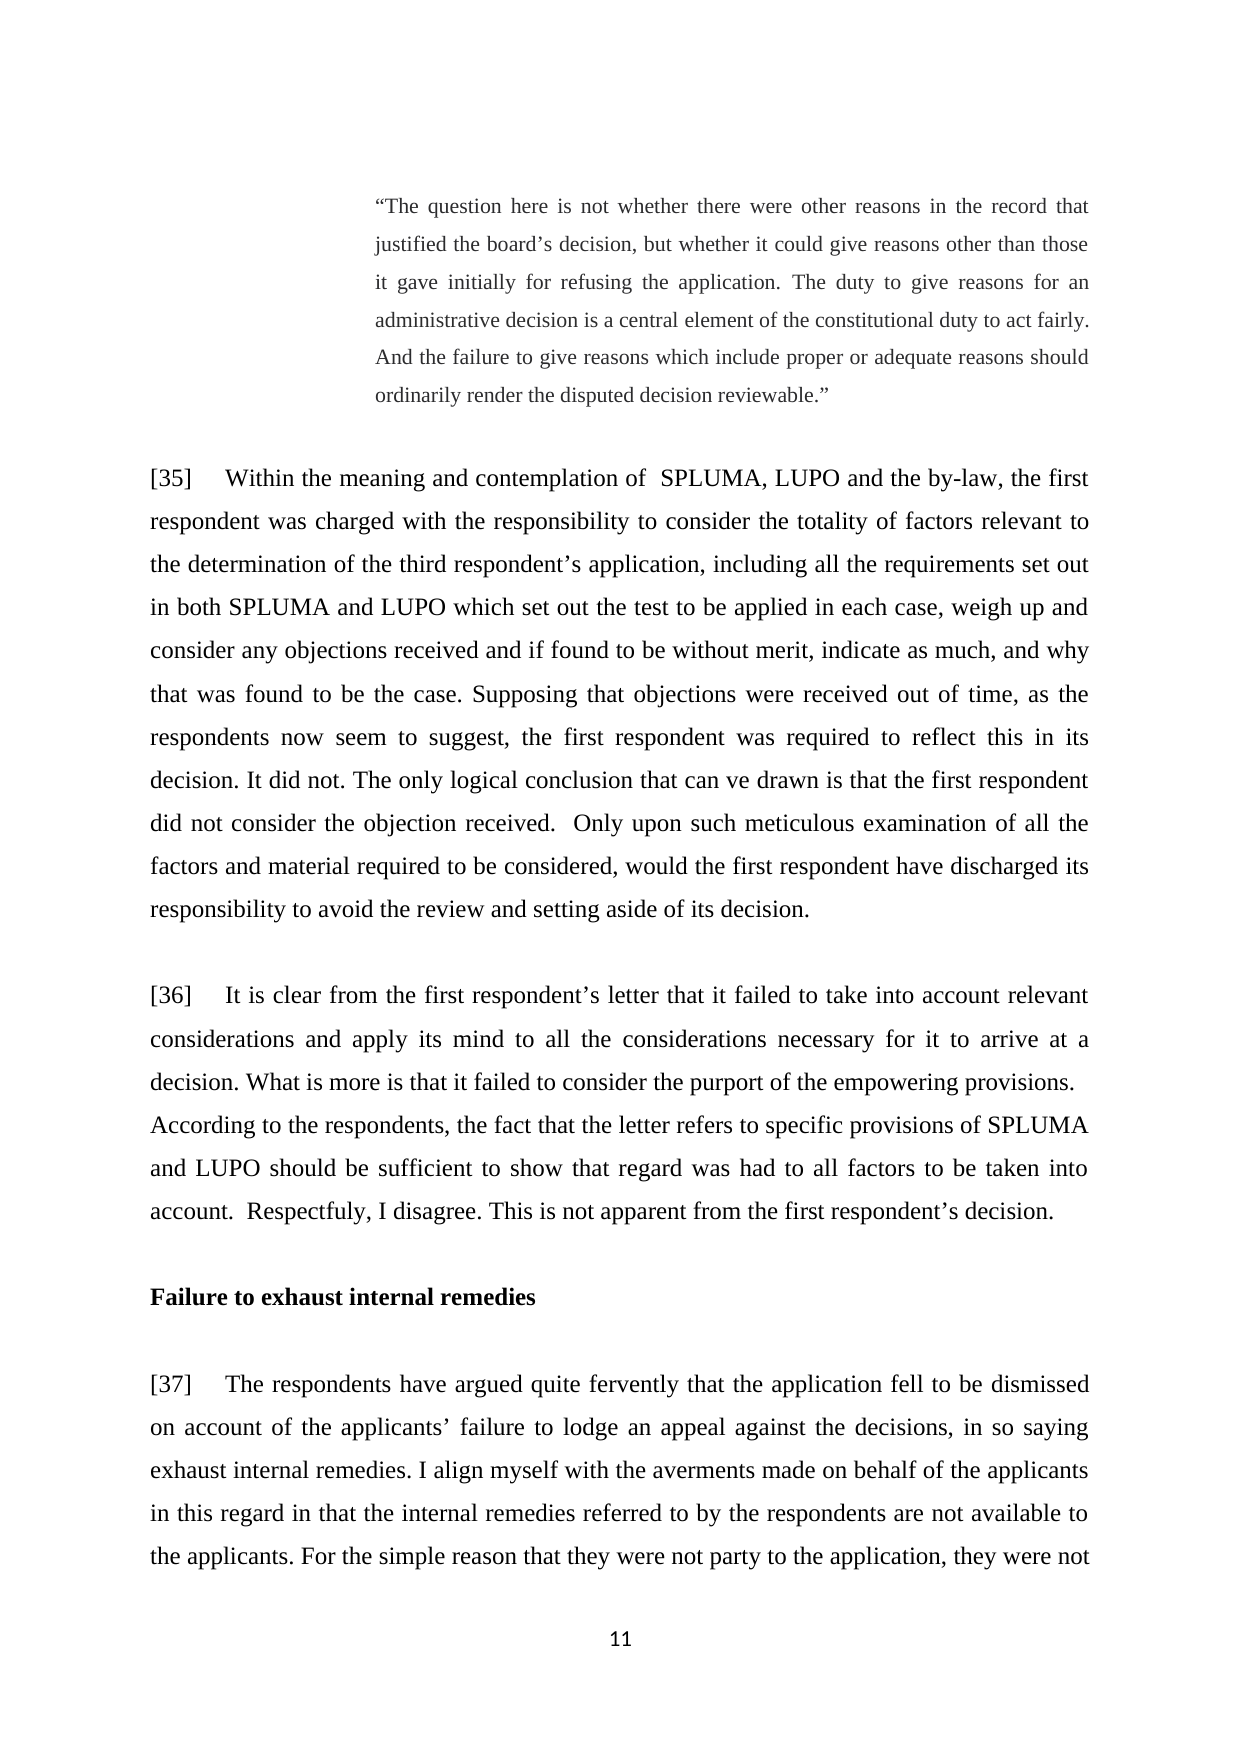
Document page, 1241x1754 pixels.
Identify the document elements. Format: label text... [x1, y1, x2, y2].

text [35] Within the meaning and contemplation of SPLUMA, LUPO and the by-law, the first respondent was charged with the responsibility to consider the totality of factors relevant to the determination of the third respondent’s application, including all the requirements set out in both SPLUMA and LUPO which set out the test to be applied in each case, weigh up and consider any objections received and if found to be without merit, indicate as much, and why that was found to be the case. Supposing that objections were received out of time, as the respondents now seem to suggest, the first respondent was required to reflect this in its decision. It did not. The only logical conclusion that can ve drawn is that the first respondent did not consider the objection received. Only upon such meticulous examination of all the factors and material required to be considered, would the first respondent have discharged its responsibility to avoid the review and setting aside of its decision. [150, 463, 1090, 923]
text “The question here is not whether there were other reasons in the record that justified the board’s decision, but whether it could give reasons other than those it gave initially for refusing the application. The duty to give reasons for an administrative decision is a central element of the constitutional duty to act fairly. And the failure to give reasons which include proper or adequate reasons should ordinarily render the disputed decision reviewable.” [375, 193, 1090, 407]
text Failure to exhaust internal remedies [150, 1282, 1090, 1311]
text [36] It is clear from the first respondent’s letter that it failed to take into account relevant considerations and apply its mind to all the considerations necessary for it to arrive at a decision. What is more is that it failed to consider the purport of the empowering provisions. [150, 981, 1090, 1096]
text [150, 1369, 1090, 1570]
text According to the respondents, the fact that the letter refers to specific provisions of SPLUMA and LUPO should be sufficient to show that regard was had to all factors to be taken into account. Respectfuly, I disagree. This is not apparent from the first respondent’s decision. [150, 1110, 1090, 1225]
